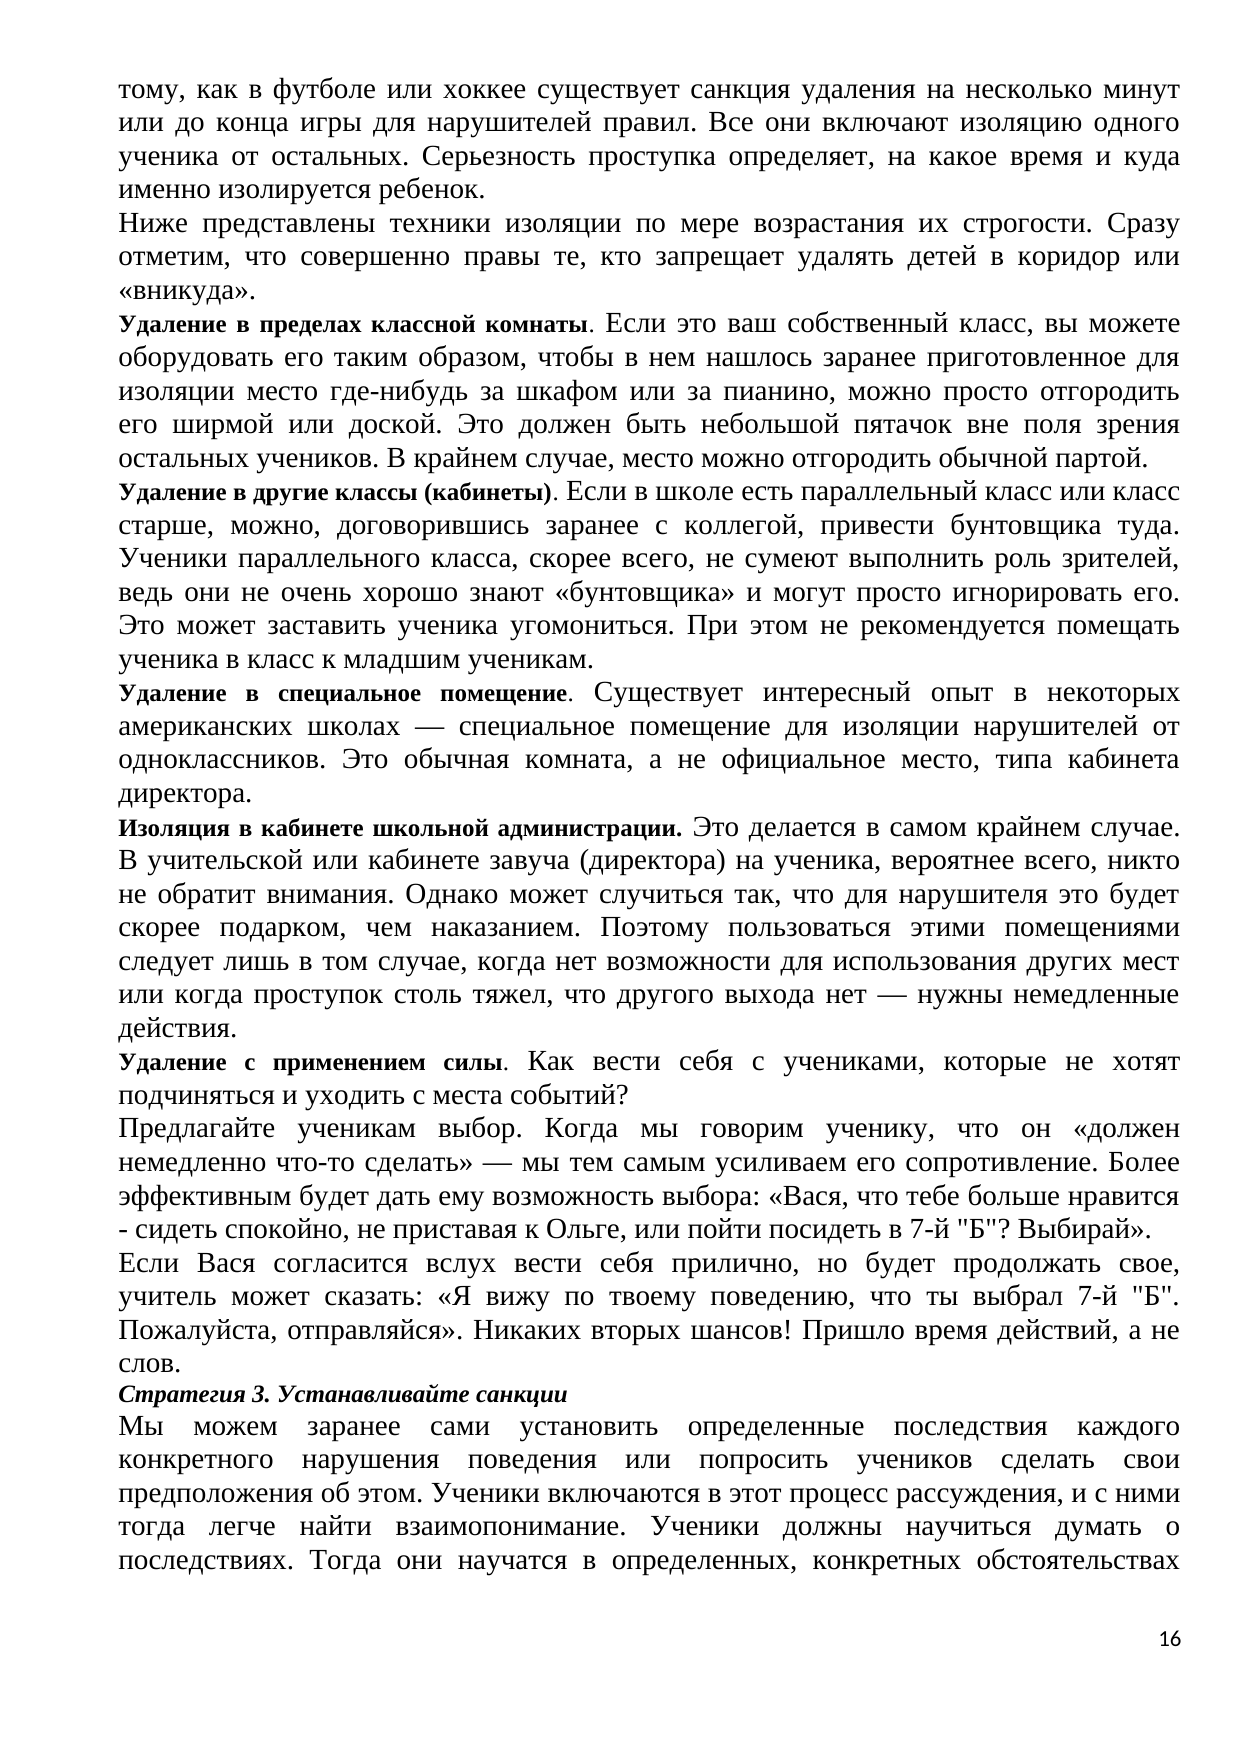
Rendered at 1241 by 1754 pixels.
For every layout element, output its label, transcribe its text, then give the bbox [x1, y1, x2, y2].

text Стратегия 3. Устанавливайте санкции [118, 1379, 1181, 1408]
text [118, 71, 1181, 205]
text Удаление с применением силы. Как вести себя с учениками, которые не хотят подчиняться и уходить с места событий? [118, 1043, 1181, 1111]
text Ниже представлены техники изоляции по мере возрастания их строгости. Сразу отметим, что совершенно правы те, кто запрещает удалять детей в коридор или «вникуда». [118, 205, 1181, 306]
text Изоляция в кабинете школьной администрации. Это делается в самом крайнем случае. В учительской или кабинете завуча (директора) на ученика, вероятнее всего, никто не обратит внимания. Однако может случиться так, что для нарушителя это будет скорее подарком, чем наказанием. Поэтому пользоваться этими помещениями следует лишь в том случае, когда нет возможности для использования других мест или когда проступок столь тяжел, что другого выхода нет — нужны немедленные действия. [118, 809, 1181, 1043]
text Удаление в специальное помещение. Существует интересный опыт в некоторых американских школах — специальное помещение для изоляции нарушителей от одноклассников. Это обычная комната, а не официальное место, типа кабинета директора. [118, 674, 1181, 809]
text Предлагайте ученикам выбор. Когда мы говорим ученику, что он «должен немедленно что-то сделать» — мы тем самым усиливаем его сопротивление. Более эффективным будет дать ему возможность выбора: «Вася, что тебе больше нравится - сидеть спокойно, не приставая к Ольге, или пойти посидеть в 7-й "Б"? Выбирай». [118, 1111, 1181, 1245]
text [118, 1408, 1181, 1575]
text Удаление в пределах классной комнаты. Если это ваш собственный класс, вы можете оборудовать его таким образом, чтобы в нем нашлось заранее приготовленное для изоляции место где-нибудь за шкафом или за пианино, можно просто отгородить его ширмой или доской. Это должен быть небольшой пятачок вне поля зрения остальных учеников. В крайнем случае, место можно отгородить обычной партой. [118, 306, 1181, 473]
text Удаление в другие классы (кабинеты). Если в школе есть параллельный класс или класс старше, можно, договорившись заранее с коллегой, привести бунтовщика туда. Ученики параллельного класса, скорее всего, не сумеют выполнить роль зрителей, ведь они не очень хорошо знают «бунтовщика» и могут просто игнорировать его. Это может заставить ученика угомониться. При этом не рекомендуется помещать ученика в класс к младшим ученикам. [118, 473, 1181, 674]
text Если Вася согласится вслух вести себя прилично, но будет продолжать свое, учитель может сказать: «Я вижу по твоему поведению, что ты выбрал 7-й "Б". Пожалуйста, отправляйся». Никаких вторых шансов! Пришло время действий, а не слов. [118, 1245, 1181, 1379]
